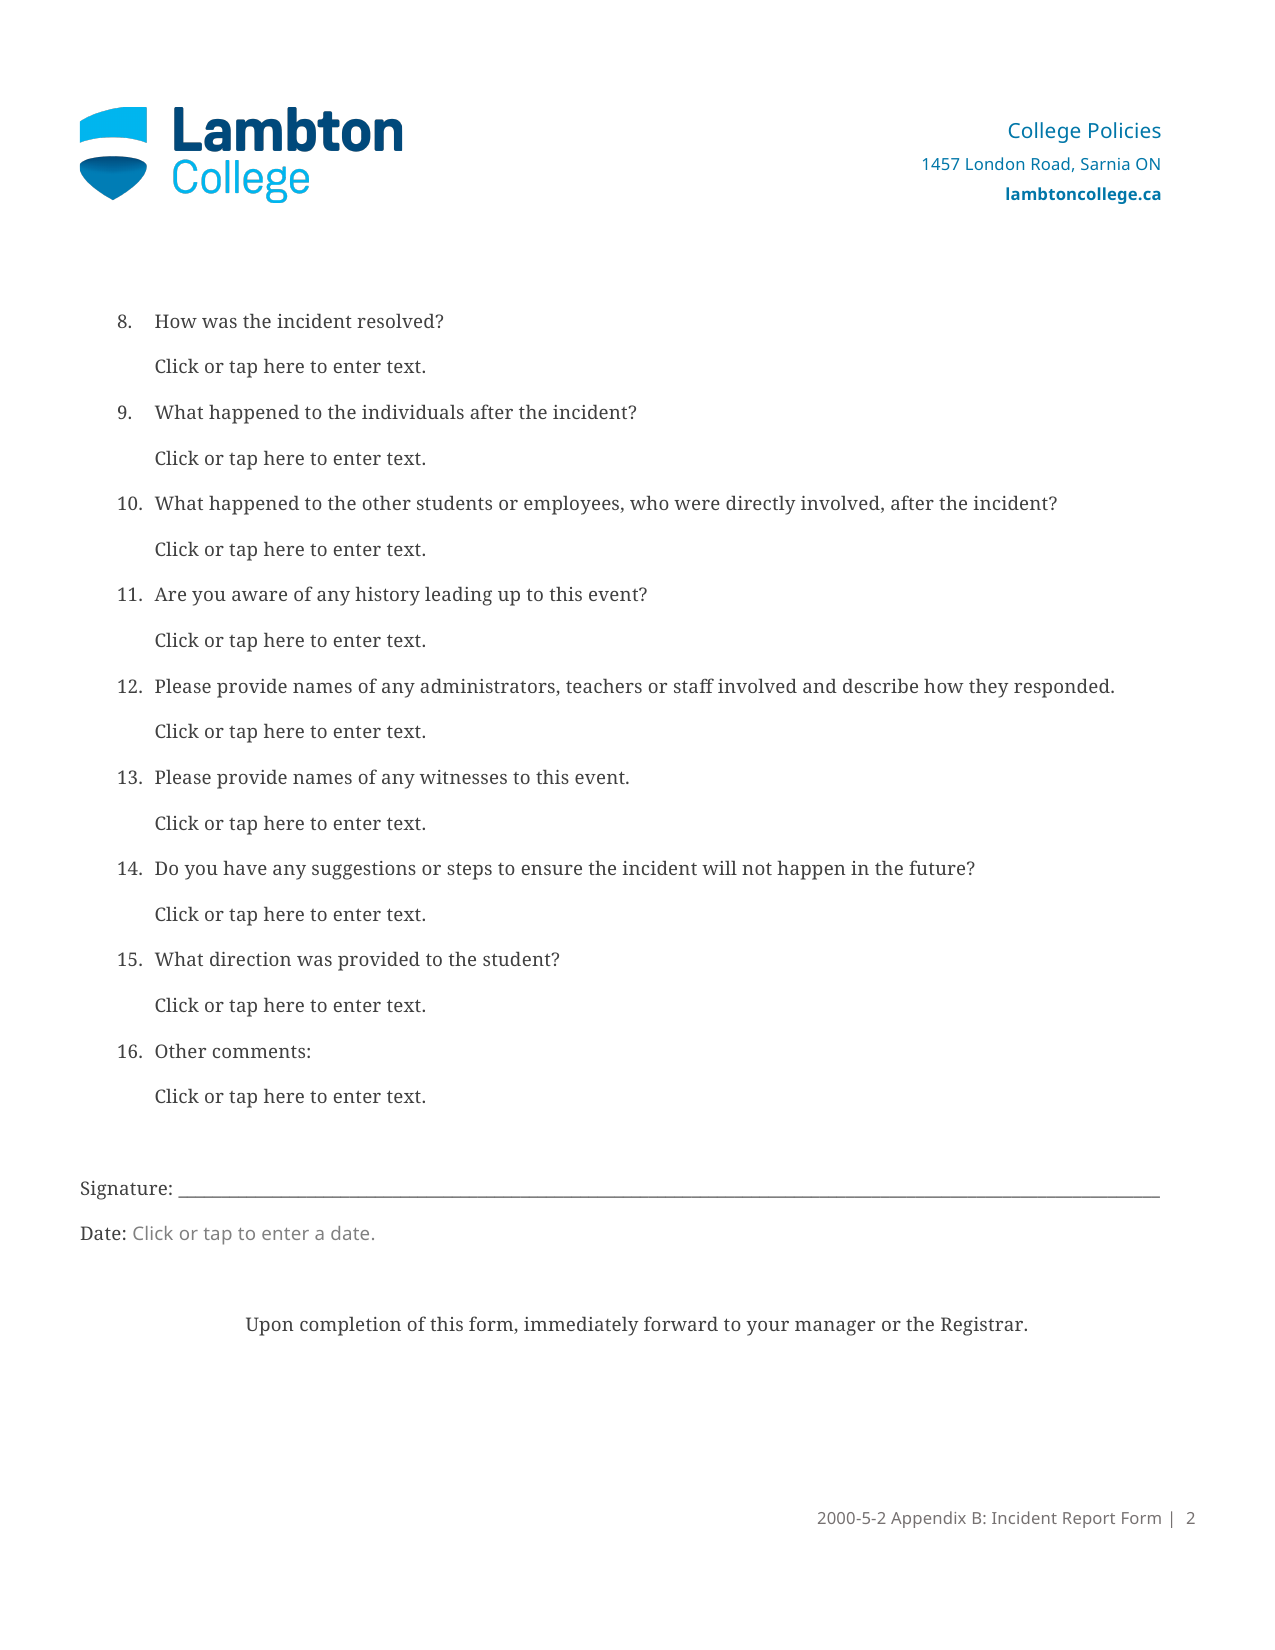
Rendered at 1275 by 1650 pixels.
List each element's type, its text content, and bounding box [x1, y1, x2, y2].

list What happened to the other students or employees, who were directly involved, after the incident? [117, 491, 1195, 516]
list What direction was provided to the student? [117, 947, 1195, 972]
text Date: [80, 1221, 1195, 1246]
list Are you aware of any history leading up to this event? [117, 582, 1195, 607]
list How was the incident resolved? [117, 308, 1195, 333]
list Please provide names of any administrators, teachers or staff involved and describe how they responded. [117, 673, 1195, 698]
list What happened to the individuals after the incident? [117, 399, 1195, 425]
list Do you have any suggestions or steps to ensure the incident will not happen in the future? [117, 856, 1195, 881]
text Upon completion of this form, immediately forward to your manager or the Registrar. [80, 1312, 1195, 1337]
text Signature: [80, 1175, 1195, 1200]
list Other comments: [117, 1038, 1195, 1063]
list Please provide names of any witnesses to this event. [117, 764, 1195, 790]
